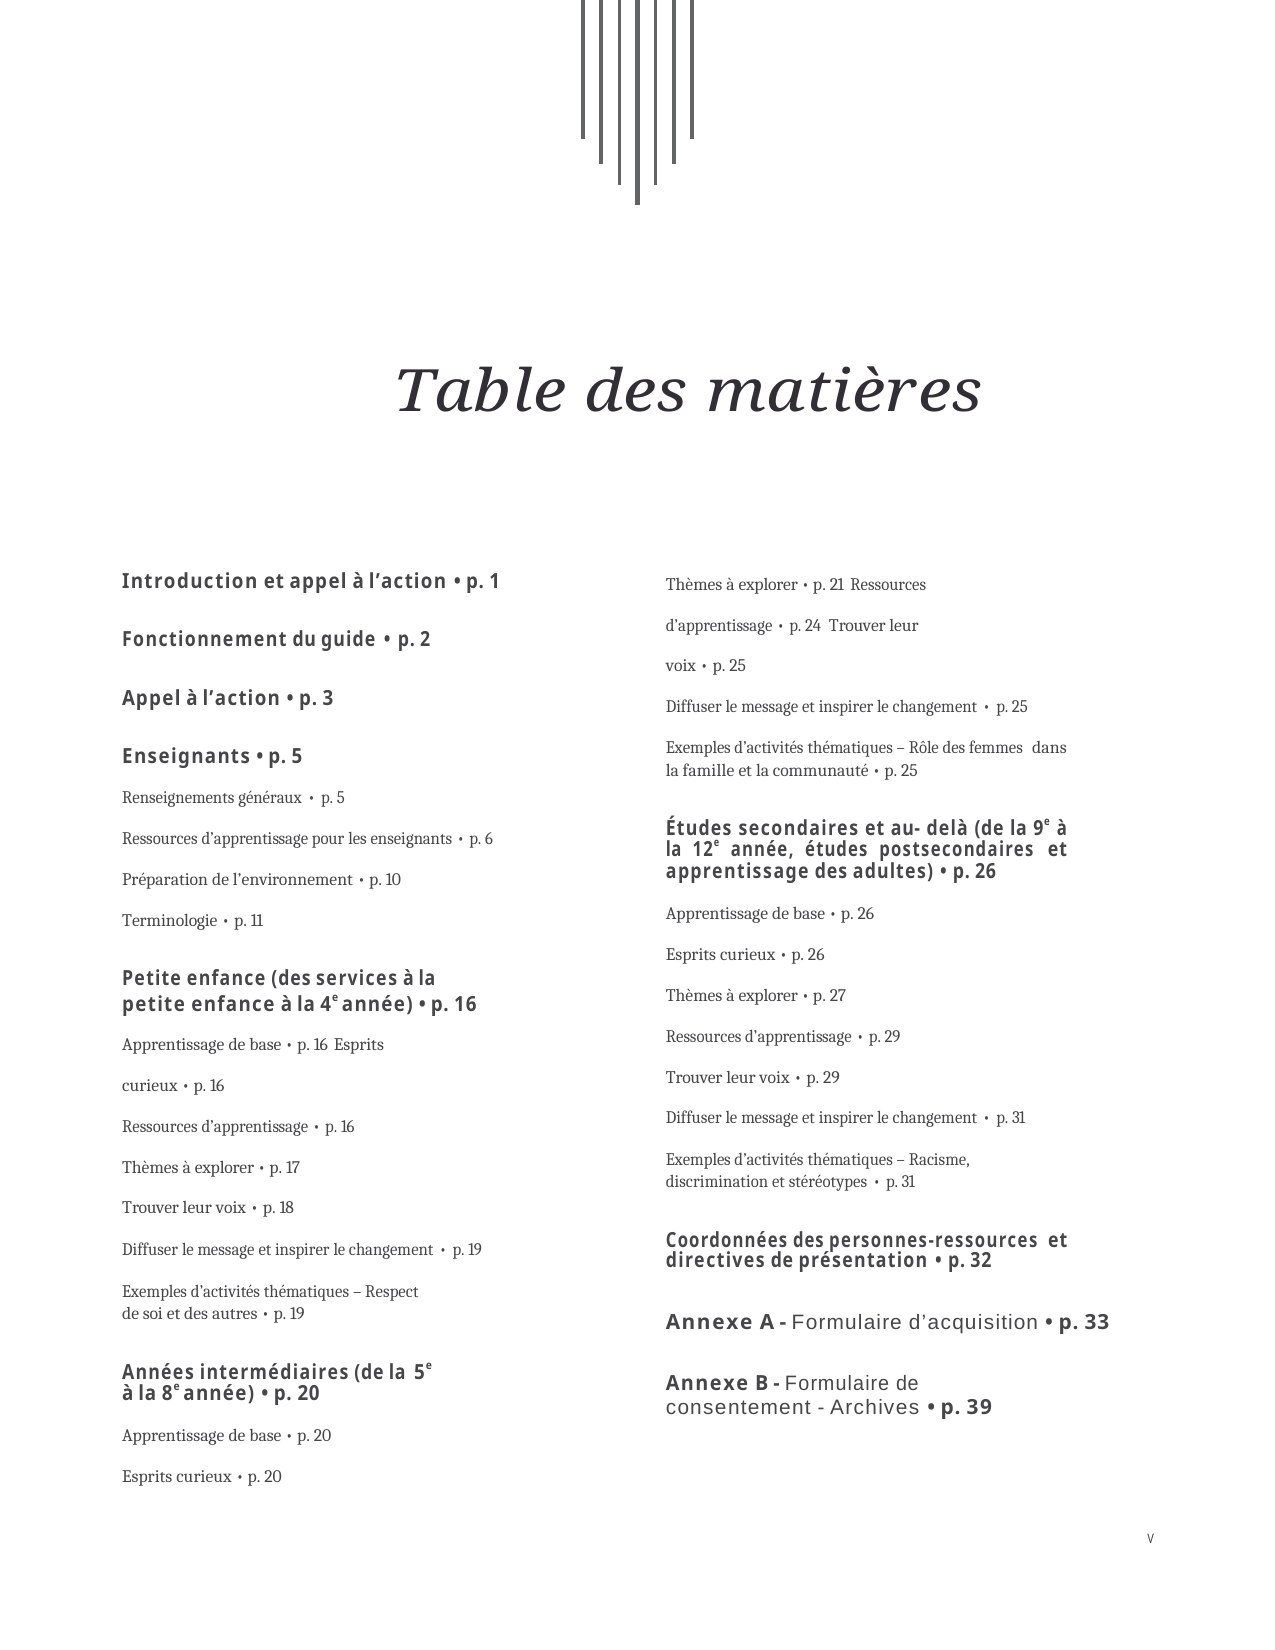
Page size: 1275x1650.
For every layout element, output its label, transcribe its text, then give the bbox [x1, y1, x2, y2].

text Diffuser le message et inspirer le changement • p. 25 [666, 697, 1164, 717]
text Trouver leur voix • p. 18 [122, 1198, 524, 1218]
text Apprentissage de base • p. 16 Esprits curieux • p. 16 [122, 1035, 384, 1096]
text Années intermédiaires (de la 5e à la 8e année) • p. 20 [122, 1362, 440, 1406]
text Diffuser le message et inspirer le changement • p. 31 [666, 1108, 1164, 1128]
text Ressources d’apprentissage pour les enseignants • p. 6 Préparation de l’environnement • p. 10 [122, 829, 524, 890]
text Appel à l’action • p. 3 [122, 683, 524, 711]
text Annexe A - Formulaire d’acquisition • p. 33 Annexe B - Formulaire de [666, 1275, 1145, 1396]
text Petite enfance (des services à la [122, 964, 524, 990]
text petite enfance à la 4e année) • p. 16 [122, 990, 524, 1016]
text Terminologie • p. 11 [122, 911, 524, 931]
text Ressources d’apprentissage • p. 16 Thèmes à explorer • p. 17 [122, 1116, 371, 1178]
text Ressources d’apprentissage • p. 29 Trouver leur voix • p. 29 [666, 1026, 928, 1088]
text Exemples d’activités thématiques – Rôle des femmes dans la famille et la communauté • p. 25 [666, 738, 1067, 780]
text Exemples d’activités thématiques – Racisme, discrimination et stéréotypes • p. 31 [666, 1149, 1067, 1192]
text Introduction et appel à l’action • p. 1 Fonctionnement du guide • p. 2 [122, 566, 524, 653]
text Thèmes à explorer • p. 21 Ressources d’apprentissage • p. 24 Trouver leur voix • p. 25 [666, 574, 928, 676]
text Renseignements généraux • p. 5 [122, 788, 524, 808]
subtitle Table des matières [393, 349, 1164, 428]
text V [110, 1530, 1154, 1548]
text Apprentissage de base • p. 20 Esprits curieux • p. 20 [122, 1426, 336, 1487]
text Études secondaires et au- delà (de la 9e à la 12e année, études postsecondaires et apprentissage des adultes) • p. 26 [666, 818, 1067, 885]
text consentement - Archives • p. 39 [666, 1396, 1164, 1419]
text Coordonnées des personnes-ressources et directives de présentation • p. 32 [666, 1229, 1093, 1274]
text Enseignants • p. 5 [122, 741, 524, 769]
text Diffuser le message et inspirer le changement • p. 19 Exemples d’activités thématiques – Respect [122, 1218, 524, 1302]
text de soi et des autres • p. 19 [122, 1304, 524, 1324]
text Apprentissage de base • p. 26 Esprits curieux • p. 26 Thèmes à explorer • p. 27 [666, 904, 886, 1006]
